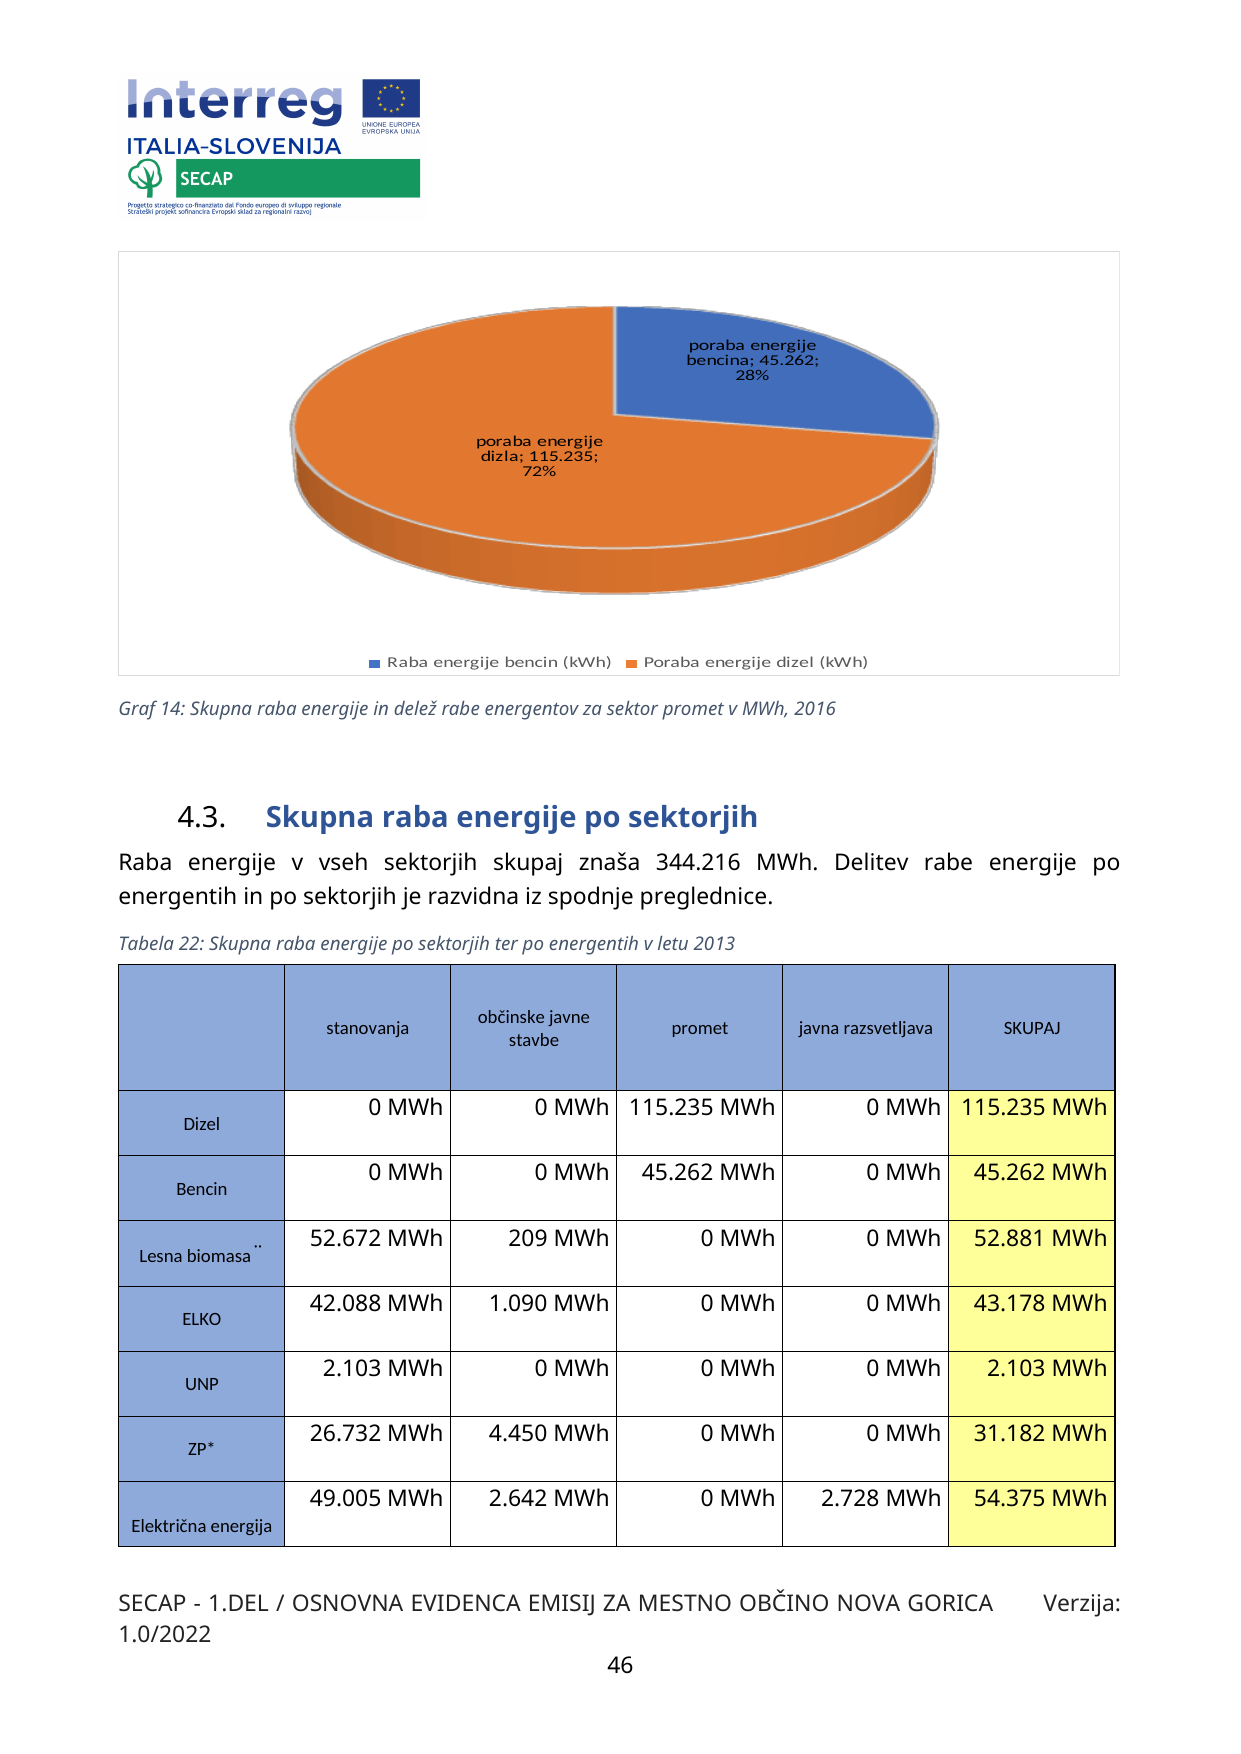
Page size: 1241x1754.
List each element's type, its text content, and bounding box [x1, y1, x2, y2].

table_cell 2.103 MWh [949, 1352, 1114, 1416]
table_cell 45.262 MWh [617, 1156, 782, 1220]
table_cell 0 MWh [285, 1091, 450, 1155]
table_cell 0 MWh [617, 1221, 782, 1286]
table_cell UNP [119, 1352, 284, 1416]
table_cell ELKO [119, 1287, 284, 1351]
table_cell 209 MWh [451, 1221, 616, 1286]
table_cell 0 MWh [617, 1287, 782, 1351]
table_header SKUPAJ [949, 965, 1114, 1090]
subtitle Skupna raba energije po sektorjih [177, 797, 1122, 836]
table_cell Električna energija [119, 1482, 284, 1546]
table_cell 0 MWh [783, 1091, 948, 1155]
table_cell 31.182 MWh [949, 1417, 1114, 1481]
table_cell 0 MWh [783, 1221, 948, 1286]
table_header promet [617, 965, 782, 1090]
table_cell 49.005 MWh [285, 1482, 450, 1546]
table_cell 52.672 MWh [285, 1221, 450, 1286]
table_cell 1.090 MWh [451, 1287, 616, 1351]
table_cell 0 MWh [617, 1482, 782, 1546]
table_cell 0 MWh [783, 1156, 948, 1220]
table_cell 115.235 MWh [617, 1091, 782, 1155]
table_cell 2.642 MWh [451, 1482, 616, 1546]
table_cell 43.178 MWh [949, 1287, 1114, 1351]
table_cell 26.732 MWh [285, 1417, 450, 1481]
table_header stanovanja [285, 965, 450, 1090]
table_cell 0 MWh [783, 1287, 948, 1351]
table_cell 2.103 MWh [285, 1352, 450, 1416]
table_cell 0 MWh [451, 1091, 616, 1155]
text Graf 14: Skupna raba energije in delež rabe energentov za sektor promet v MWh, 2016 [118, 695, 1122, 721]
table_cell 42.088 MWh [285, 1287, 450, 1351]
table_cell Bencin [119, 1156, 284, 1220]
table_cell 0 MWh [285, 1156, 450, 1220]
picture [118, 73, 427, 221]
table_header občinske javne stavbe [451, 965, 616, 1090]
text Raba energije v vseh sektorjih skupaj znaša 344.216 MWh. Delitev rabe energije po energentih in po sektorjih je razvidna iz spodnje preglednice. [118, 846, 1122, 911]
table_header javna razsvetljava [783, 965, 948, 1090]
table_cell 45.262 MWh [949, 1156, 1114, 1220]
table_cell Lesna biomasa¨ [119, 1221, 284, 1286]
table_cell ZP* [119, 1417, 284, 1481]
table_cell 4.450 MWh [451, 1417, 616, 1481]
text Tabela 22: Skupna raba energije po sektorjih ter po energentih v letu 2013 [118, 930, 1122, 956]
table_cell 0 MWh [783, 1352, 948, 1416]
table_cell 2.728 MWh [783, 1482, 948, 1546]
table_header [119, 965, 284, 1090]
table_cell 54.375 MWh [949, 1482, 1114, 1546]
table_cell Dizel [119, 1091, 284, 1155]
table_cell 0 MWh [617, 1352, 782, 1416]
table_cell 0 MWh [451, 1156, 616, 1220]
table_cell 0 MWh [617, 1417, 782, 1481]
table_cell 115.235 MWh [949, 1091, 1114, 1155]
table_cell 0 MWh [451, 1352, 616, 1416]
table_cell 52.881 MWh [949, 1221, 1114, 1286]
table_cell 0 MWh [783, 1417, 948, 1481]
